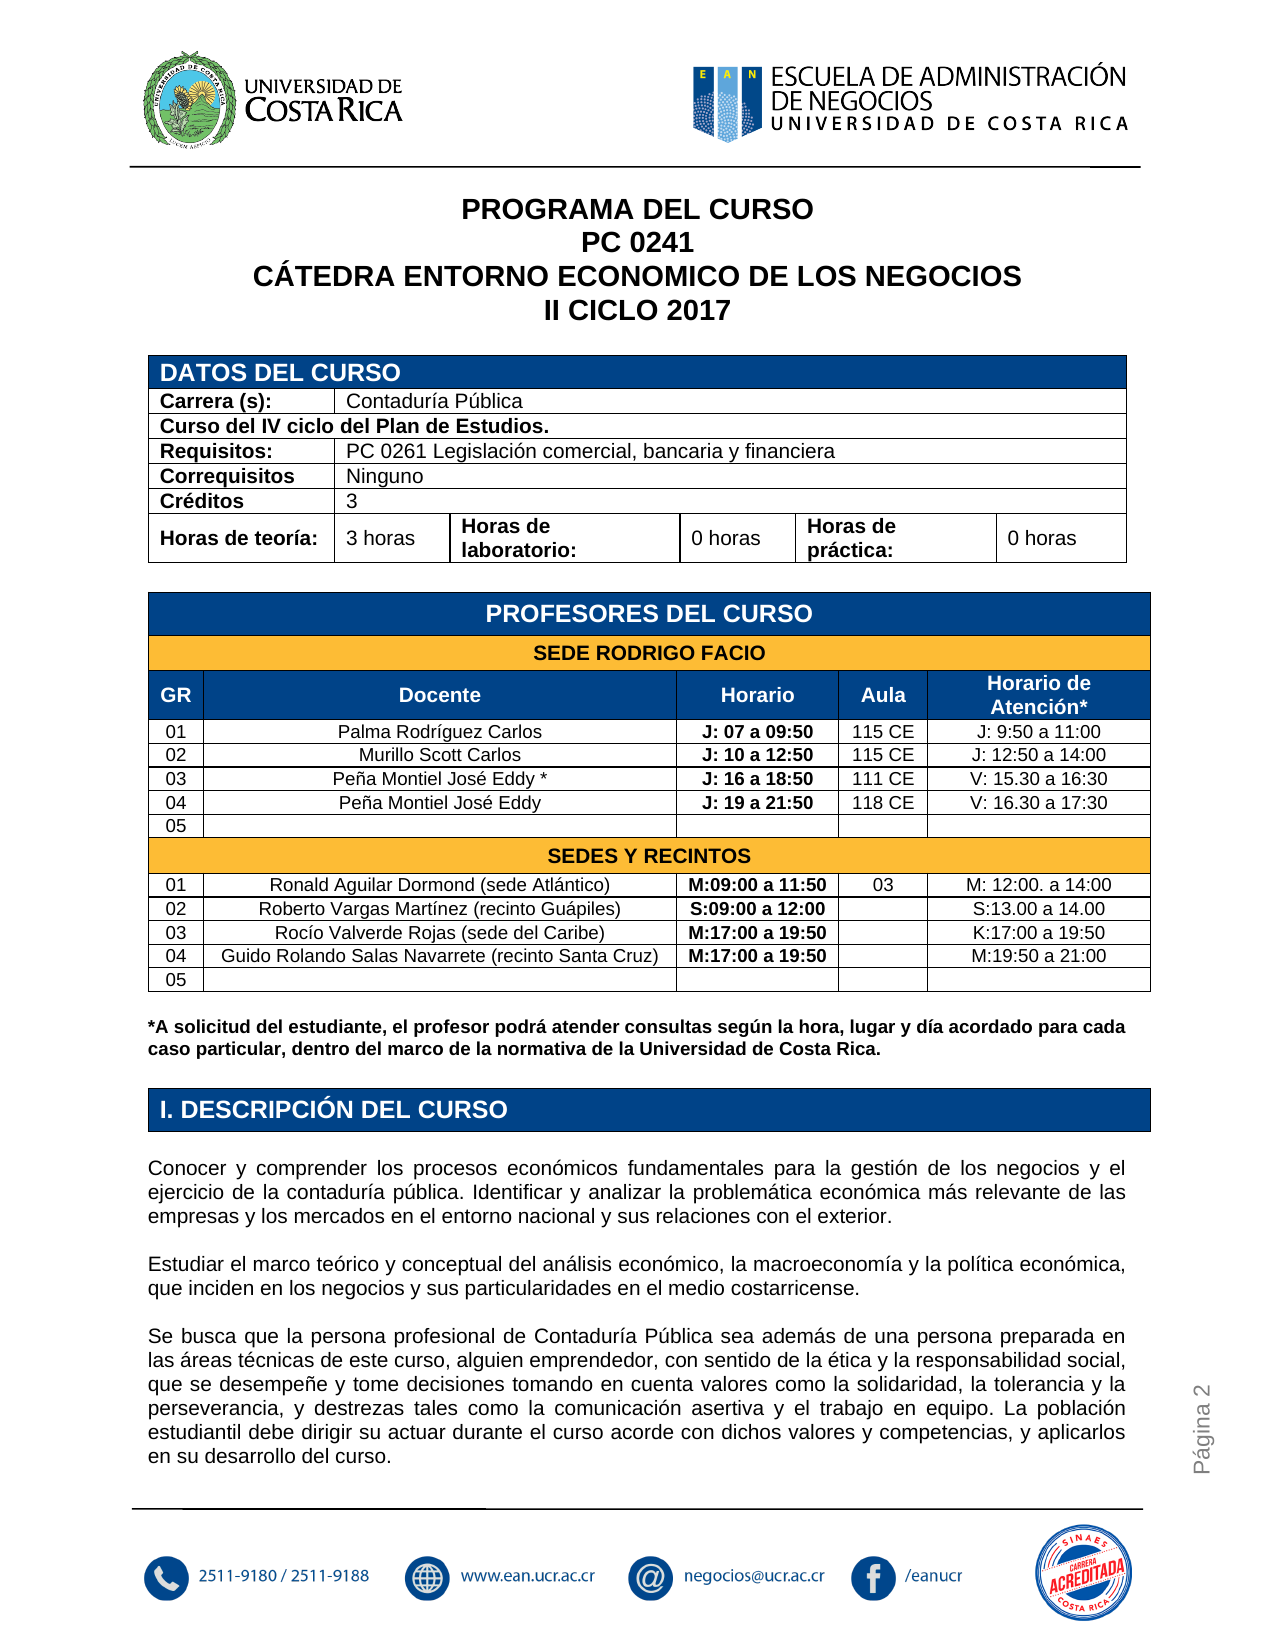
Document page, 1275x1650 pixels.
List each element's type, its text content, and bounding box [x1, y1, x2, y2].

table_cell 0 horas [997, 514, 1126, 562]
table_cell [677, 968, 838, 991]
text CÁTEDRA ENTORNO ECONOMICO DE LOS NEGOCIOS [148, 259, 1127, 293]
picture [0, 1514, 1275, 1633]
table_cell Carrera (s): [149, 389, 334, 413]
table_cell [928, 968, 1150, 991]
table_cell Créditos [149, 489, 334, 513]
table_cell 03 [149, 921, 203, 944]
table_cell Horas de práctica: [796, 514, 996, 562]
table_cell 01 [149, 874, 203, 896]
table_cell 02 [149, 898, 203, 920]
table_cell Murillo Scott Carlos [204, 744, 676, 766]
table_cell 115 CE [839, 744, 927, 766]
text Conocer y comprender los procesos económicos fundamentales para la gestión de los negocios y el ejercicio de la contaduría pública. Identificar y analizar la problemática económica más relevante de las empresas y los mercados en el entorno nacional y sus relaciones con el exterior. [148, 1156, 1127, 1228]
table_cell 04 [149, 791, 203, 814]
text Estudiar el marco teórico y conceptual del análisis económico, la macroeconomía y la política económica, que inciden en los negocios y sus particularidades en el medio costarricense. [148, 1252, 1127, 1300]
text PROGRAMA DEL CURSO [148, 192, 1127, 226]
picture [680, 62, 1128, 145]
table_cell 3 horas [335, 514, 449, 562]
table_cell 05 [149, 968, 203, 991]
table_cell 02 [149, 744, 203, 766]
table_cell [839, 815, 927, 837]
table_cell Horario de Atención* [928, 671, 1150, 719]
table_header I. DESCRIPCIÓN DEL CURSO [149, 1089, 1150, 1131]
table_cell J: 07 a 09:50 [677, 720, 838, 743]
table_cell Horario [677, 671, 838, 719]
table_cell 03 [149, 768, 203, 790]
table_cell Docente [204, 671, 676, 719]
table_cell K:17:00 a 19:50 [928, 921, 1150, 944]
table_cell 01 [149, 720, 203, 743]
table_cell PC 0261 Legislación comercial, bancaria y financiera [335, 439, 1126, 463]
table_header DATOS DEL CURSO [149, 356, 1126, 388]
table_cell [677, 815, 838, 837]
table_cell M:17:00 a 19:50 [677, 945, 838, 967]
table_cell Requisitos: [149, 439, 334, 463]
text Se busca que la persona profesional de Contaduría Pública sea además de una persona preparada en las áreas técnicas de este curso, alguien emprendedor, con sentido de la ética y la responsabilidad social, que se desempeñe y tome decisiones tomando en cuenta valores como la solidaridad, la tolerancia y la perseverancia, y destrezas tales como la comunicación asertiva y el trabajo en equipo. La población estudiantil debe dirigir su actuar durante el curso acorde con dichos valores y competencias, y aplicarlos en su desarrollo del curso. [148, 1324, 1127, 1467]
table_cell M:19:50 a 21:00 [928, 945, 1150, 967]
table_cell Rocío Valverde Rojas (sede del Caribe) [204, 921, 676, 944]
table_cell V: 16.30 a 17:30 [928, 791, 1150, 814]
table_cell 0 horas [681, 514, 795, 562]
table_cell J: 9:50 a 11:00 [928, 720, 1150, 743]
table_cell [839, 898, 927, 920]
table_cell SEDES Y RECINTOS [149, 838, 1150, 873]
table_header PROFESORES DEL CURSO [149, 593, 1150, 635]
table_cell [839, 945, 927, 967]
table_cell Horas de laboratorio: [451, 514, 679, 562]
table_cell M: 12:00. a 14:00 [928, 874, 1150, 896]
table_cell Peña Montiel José Eddy * [204, 768, 676, 790]
table_cell [839, 968, 927, 991]
picture [137, 43, 409, 157]
table_cell 115 CE [839, 720, 927, 743]
table_cell [204, 815, 676, 837]
table_cell J: 16 a 18:50 [677, 768, 838, 790]
table_cell 03 [839, 874, 927, 896]
table_cell M:17:00 a 19:50 [677, 921, 838, 944]
table_cell GR [149, 671, 203, 719]
table_cell Aula [839, 671, 927, 719]
table_cell Ninguno [335, 464, 1126, 488]
table_cell J: 10 a 12:50 [677, 744, 838, 766]
table_cell 05 [149, 815, 203, 837]
table_cell [928, 815, 1150, 837]
table_cell 111 CE [839, 768, 927, 790]
table_cell S:09:00 a 12:00 [677, 898, 838, 920]
table_cell J: 12:50 a 14:00 [928, 744, 1150, 766]
table_cell SEDE RODRIGO FACIO [149, 636, 1150, 670]
text II CICLO 2017 [148, 293, 1127, 326]
table_cell Roberto Vargas Martínez (recinto Guápiles) [204, 898, 676, 920]
table_cell S:13.00 a 14.00 [928, 898, 1150, 920]
text *A solicitud del estudiante, el profesor podrá atender consultas según la hora, lugar y día acordado para cada caso particular, dentro del marco de la normativa de la Universidad de Costa Rica. [148, 1016, 1127, 1059]
text PC 0241 [148, 226, 1127, 259]
table_cell J: 19 a 21:50 [677, 791, 838, 814]
table_cell Palma Rodríguez Carlos [204, 720, 676, 743]
table_cell V: 15.30 a 16:30 [928, 768, 1150, 790]
table_cell 118 CE [839, 791, 927, 814]
table_cell 04 [149, 945, 203, 967]
table_cell [839, 921, 927, 944]
table_cell M:09:00 a 11:50 [677, 874, 838, 896]
table_cell Peña Montiel José Eddy [204, 791, 676, 814]
table_cell Horas de teoría: [149, 514, 334, 562]
table_cell Curso del IV ciclo del Plan de Estudios. [149, 414, 1126, 438]
table_cell Guido Rolando Salas Navarrete (recinto Santa Cruz) [204, 945, 676, 967]
table_cell Contaduría Pública [335, 389, 1126, 413]
table_cell Ronald Aguilar Dormond (sede Atlántico) [204, 874, 676, 896]
table_cell [204, 968, 676, 991]
table_cell Correquisitos [149, 464, 334, 488]
table_cell 3 [335, 489, 1126, 513]
